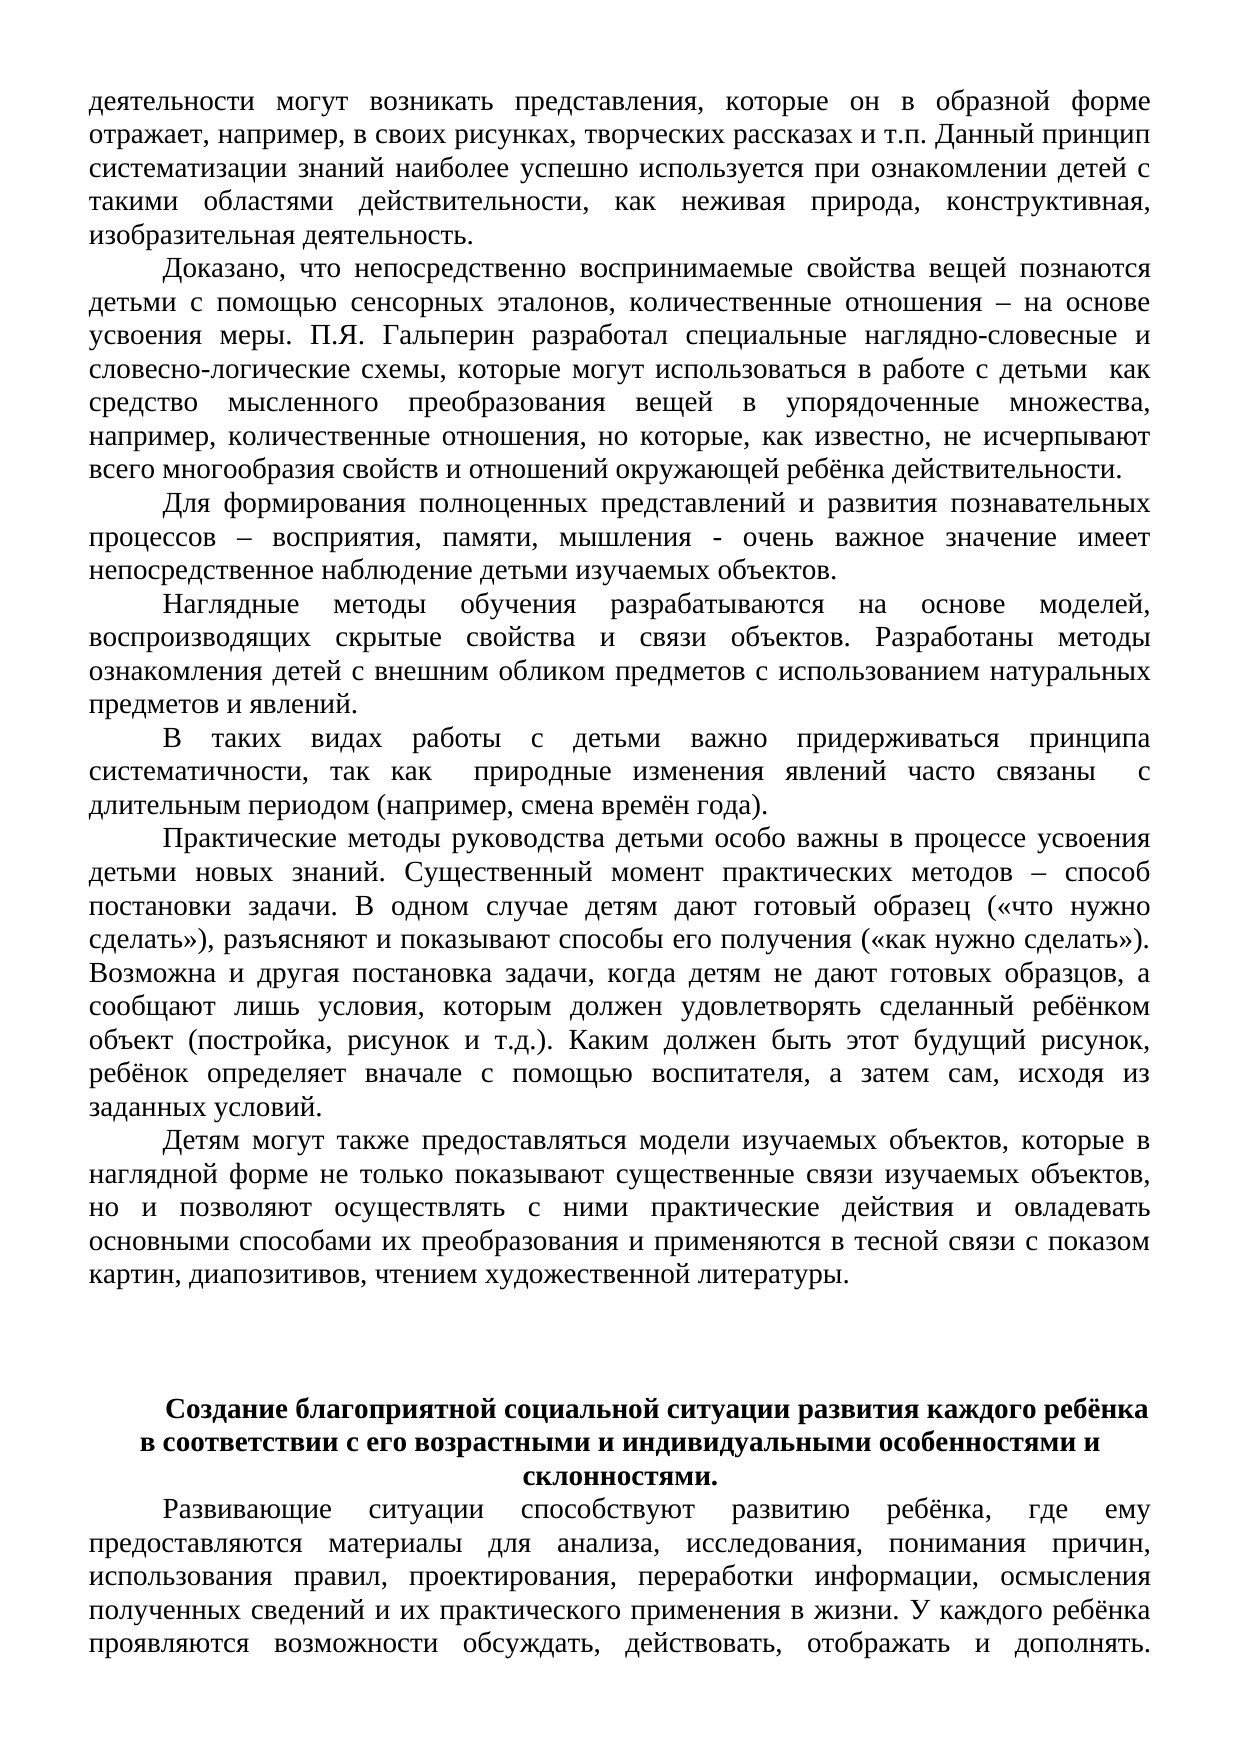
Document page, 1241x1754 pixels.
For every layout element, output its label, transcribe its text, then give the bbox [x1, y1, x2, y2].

text Наглядные методы обучения разрабатываются на основе моделей, воспроизводящих скрытые свойства и связи объектов. Разработаны методы ознакомления детей с внешним обликом предметов с использованием натуральных предметов и явлений. [89, 586, 1152, 720]
text Для формирования полноценных представлений и развития познавательных процессов – восприятия, памяти, мышления - очень важное значение имеет непосредственное наблюдение детьми изучаемых объектов. [89, 485, 1152, 586]
text Создание благоприятной социальной ситуации развития каждого ребёнка в соответствии с его возрастными и индивидуальными особенностями и склонностями. [89, 1391, 1152, 1491]
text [89, 1491, 1152, 1659]
text Детям могут также предоставляться модели изучаемых объектов, которые в наглядной форме не только показывают существенные связи изучаемых объектов, но и позволяют осуществлять с ними практические действия и овладевать основными способами их преобразования и применяются в тесной связи с показом картин, диапозитивов, чтением художественной литературы. [89, 1122, 1152, 1290]
text Практические методы руководства детьми особо важны в процессе усвоения детьми новых знаний. Существенный момент практических методов – способ постановки задачи. В одном случае детям дают готовый образец («что нужно сделать»), разъясняют и показывают способы его получения («как нужно сделать»). Возможна и другая постановка задачи, когда детям не дают готовых образцов, а сообщают лишь условия, которым должен удовлетворять сделанный ребёнком объект (постройка, рисунок и т.д.). Каким должен быть этот будущий рисунок, ребёнок определяет вначале с помощью воспитателя, а затем сам, исходя из заданных условий. [89, 821, 1152, 1122]
text Доказано, что непосредственно воспринимаемые свойства вещей познаются детьми с помощью сенсорных эталонов, количественные отношения – на основе усвоения меры. П.Я. Гальперин разработал специальные наглядно-словесные и словесно-логические схемы, которые могут использоваться в работе с детьми как средство мысленного преобразования вещей в упорядоченные множества, например, количественные отношения, но которые, как известно, не исчерпывают всего многообразия свойств и отношений окружающей ребёнка действительности. [89, 250, 1152, 485]
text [89, 83, 1152, 250]
text В таких видах работы с детьми важно придерживаться принципа систематичности, так как природные изменения явлений часто связаны с длительным периодом (например, смена времён года). [89, 720, 1152, 821]
